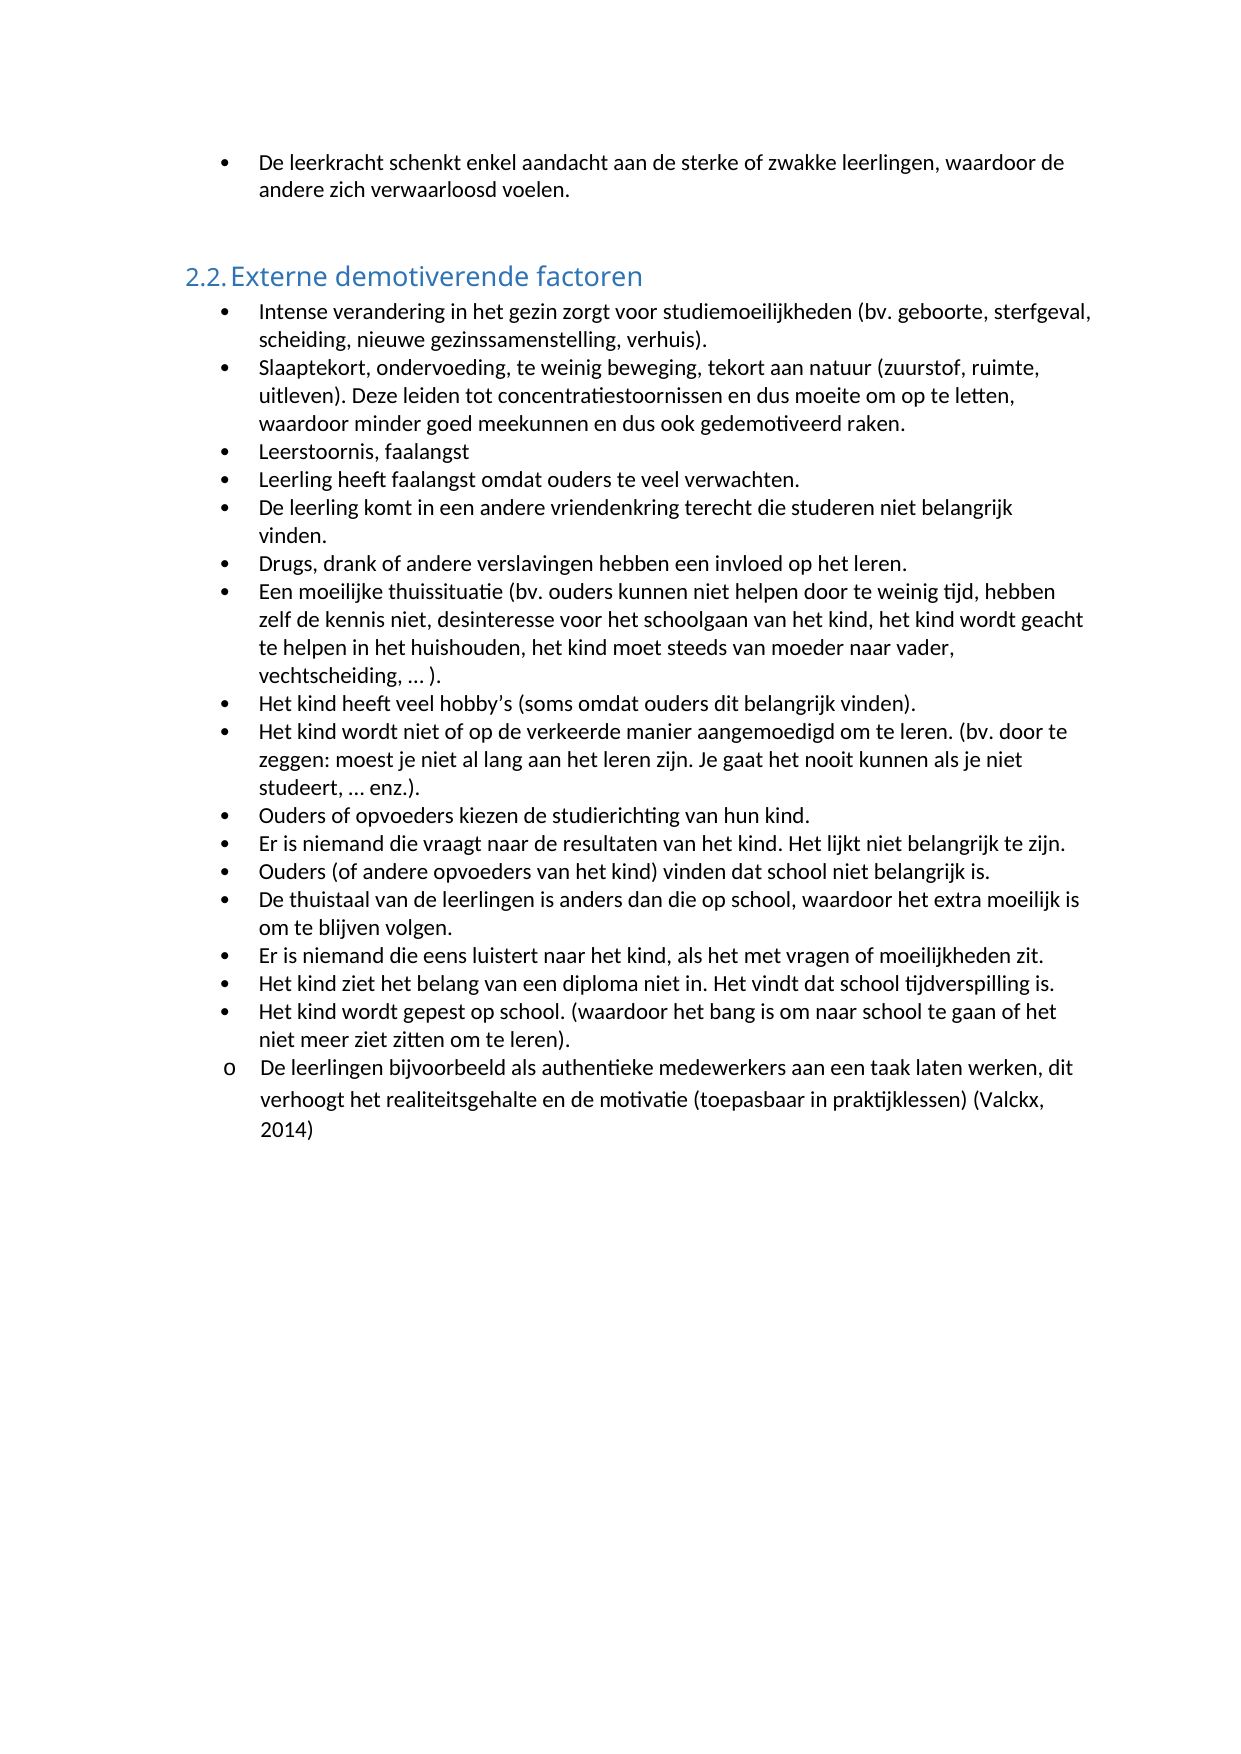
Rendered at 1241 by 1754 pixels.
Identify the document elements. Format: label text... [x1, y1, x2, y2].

list Het kind wordt niet of op de verkeerde manier aangemoedigd om te leren. (bv. door te zeggen: moest je niet al lang aan het leren zijn. Je gaat het nooit kunnen als je niet studeert, … enz.). [221, 717, 1093, 801]
list Een moeilijke thuissituatie (bv. ouders kunnen niet helpen door te weinig tijd, hebben zelf de kennis niet, desinteresse voor het schoolgaan van het kind, het kind wordt geacht te helpen in het huishouden, het kind moet steeds van moeder naar vader, vechtscheiding, … ). [221, 577, 1093, 689]
list Het kind wordt gepest op school. (waardoor het bang is om naar school te gaan of het niet meer ziet zitten om te leren). [221, 997, 1093, 1053]
list Ouders of opvoeders kiezen de studierichting van hun kind. [221, 801, 1093, 829]
list Drugs, drank of andere verslavingen hebben een invloed op het leren. [221, 549, 1093, 577]
list Er is niemand die eens luistert naar het kind, als het met vragen of moeilijkheden zit. [221, 941, 1093, 969]
list Slaaptekort, ondervoeding, te weinig beweging, tekort aan natuur (zuurstof, ruimte, uitleven). Deze leiden tot concentratiestoornissen en dus moeite om op te letten, waardoor minder goed meekunnen en dus ook gedemotiveerd raken. [221, 353, 1093, 437]
list De leerkracht schenkt enkel aandacht aan de sterke of zwakke leerlingen, waardoor de andere zich verwaarloosd voelen. [221, 148, 1093, 204]
list Intense verandering in het gezin zorgt voor studiemoeilijkheden (bv. geboorte, sterfgeval, scheiding, nieuwe gezinssamenstelling, verhuis). [221, 297, 1093, 353]
list Ouders (of andere opvoeders van het kind) vinden dat school niet belangrijk is. [221, 857, 1093, 885]
list De leerling komt in een andere vriendenkring terecht die studeren niet belangrijk vinden. [221, 493, 1093, 549]
list Leerling heeft faalangst omdat ouders te veel verwachten. [221, 465, 1093, 493]
list Het kind ziet het belang van een diploma niet in. Het vindt dat school tijdverspilling is. [221, 969, 1093, 997]
subtitle Externe demotiverende factoren [185, 257, 1093, 294]
list Het kind heeft veel hobby’s (soms omdat ouders dit belangrijk vinden). [221, 689, 1093, 717]
list De leerlingen bijvoorbeeld als authentieke medewerkers aan een taak laten werken, dit verhoogt het realiteitsgehalte en de motivatie (toepasbaar in praktijklessen) (Valckx, 2014) [223, 1053, 1093, 1143]
list Er is niemand die vraagt naar de resultaten van het kind. Het lijkt niet belangrijk te zijn. [221, 829, 1093, 857]
list Leerstoornis, faalangst [221, 437, 1093, 465]
list De thuistaal van de leerlingen is anders dan die op school, waardoor het extra moeilijk is om te blijven volgen. [221, 885, 1093, 941]
